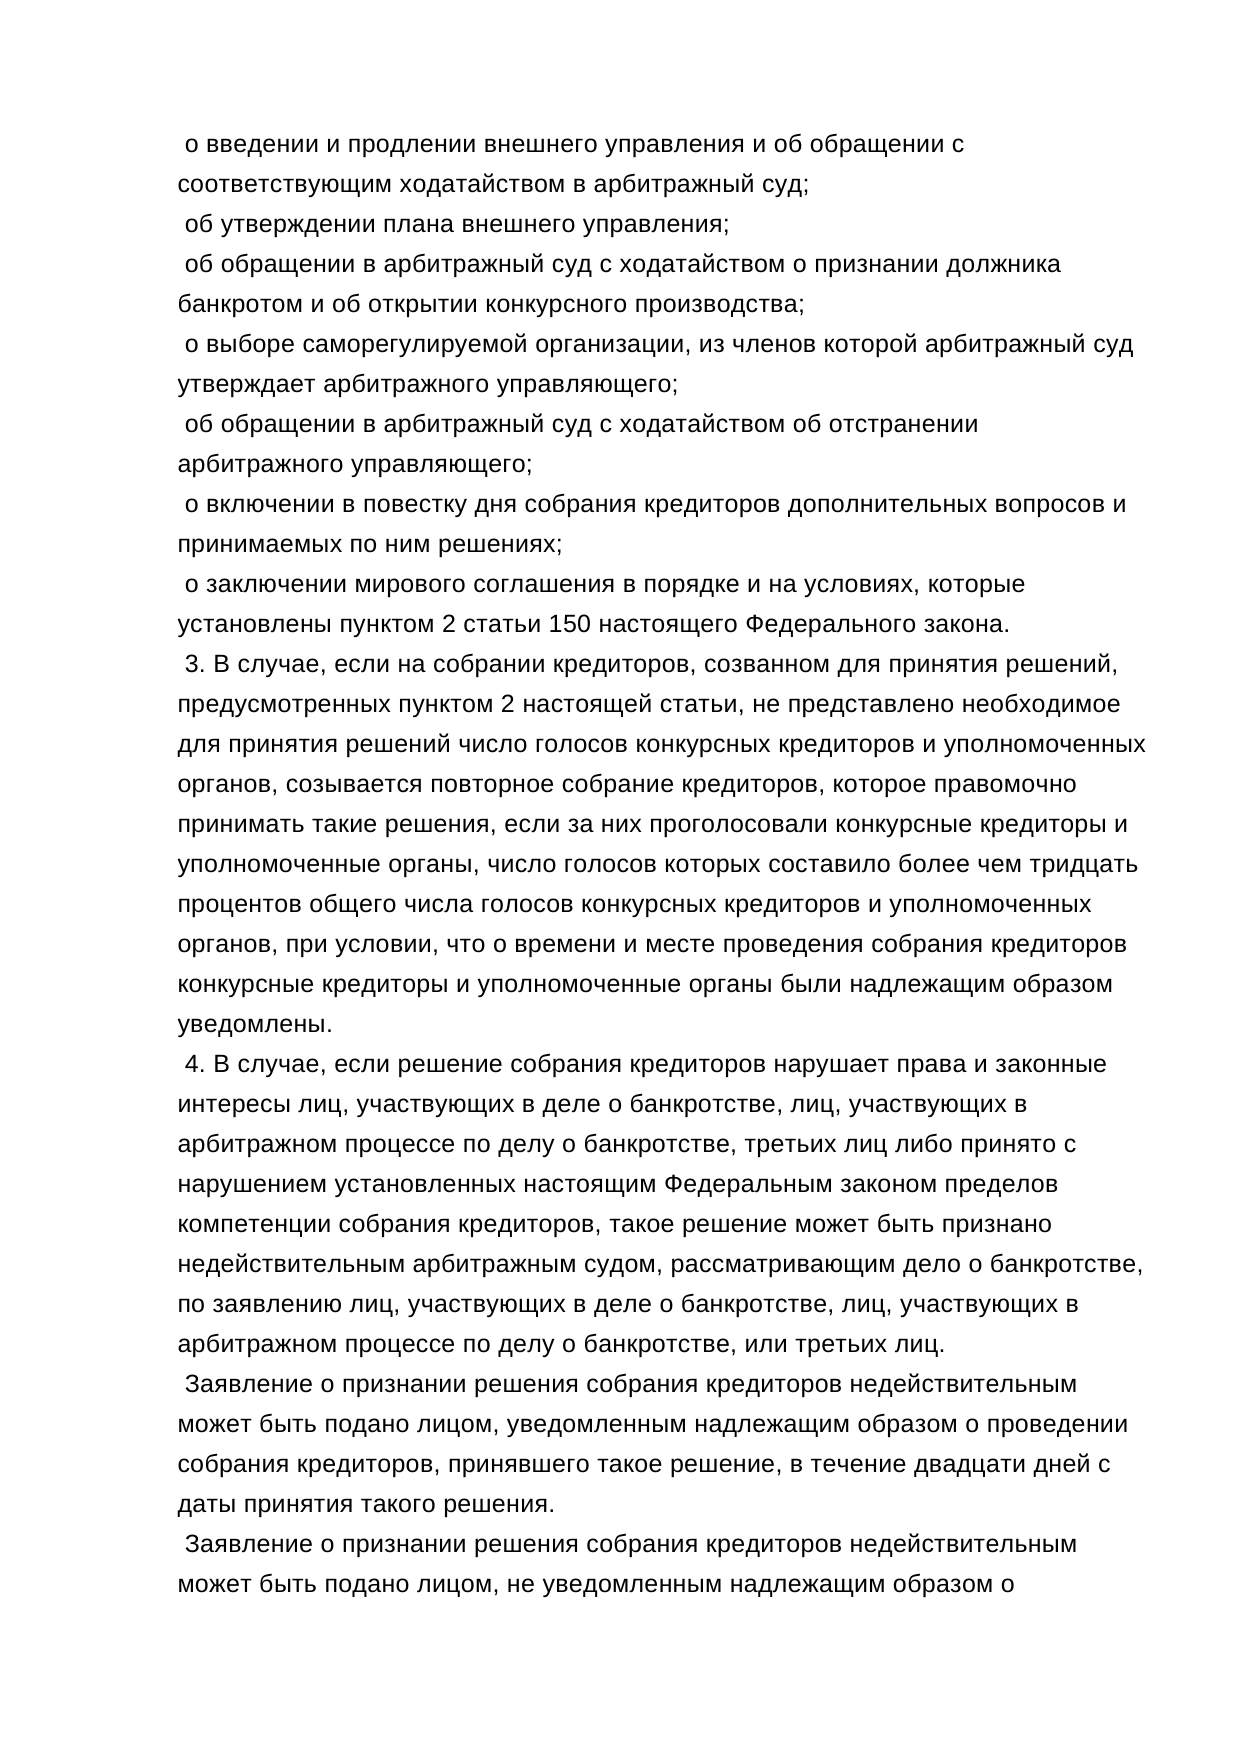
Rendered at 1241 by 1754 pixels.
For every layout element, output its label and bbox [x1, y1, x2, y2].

text [177, 118, 1152, 1598]
